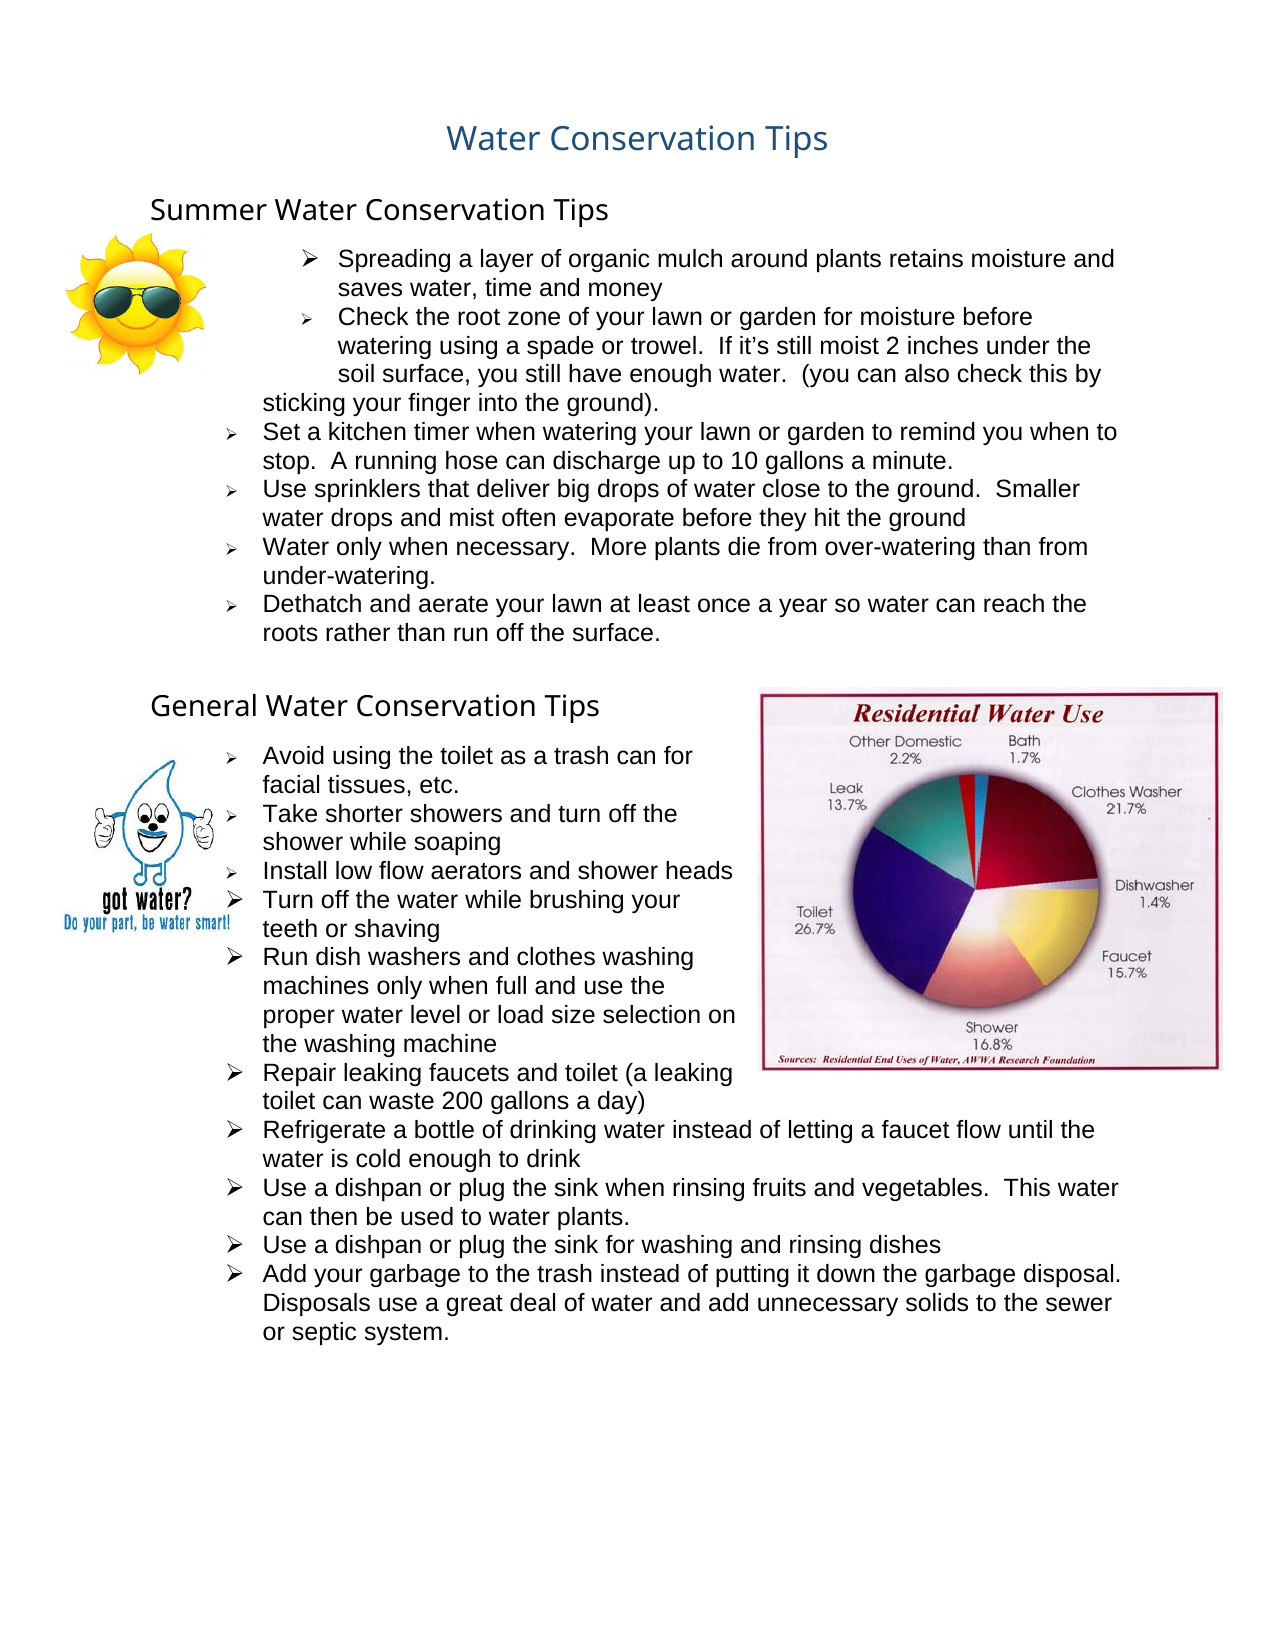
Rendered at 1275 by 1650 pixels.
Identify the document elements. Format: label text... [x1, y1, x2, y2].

list Take shorter showers and turn off the shower while soaping [225, 798, 754, 856]
list Add your garbage to the trash instead of putting it down the garbage disposal. Disposals use a great deal of water and add unnecessary solids to the sewer or septic system. [225, 1259, 1125, 1346]
picture [754, 687, 1223, 1069]
picture [62, 230, 207, 374]
list Use a dishpan or plug the sink for washing and rinsing dishes [225, 1230, 1125, 1259]
list Turn off the water while brushing your teeth or shaving [225, 885, 754, 942]
picture [59, 750, 225, 936]
list Spreading a layer of organic mulch around plants retains moisture and saves water, time and money [225, 244, 1125, 302]
list Avoid using the toilet as a trash can for facial tissues, etc. [225, 741, 754, 798]
text Water Conservation Tips [150, 115, 1125, 160]
list Run dish washers and clothes washing machines only when full and use the proper water level or load size selection on the washing machine [225, 942, 754, 1057]
list Check the root zone of your lawn or garden for moisture before watering using a spade or trowel. If it’s still moist 2 inches under the soil surface, you still have enough water. (you can also check this by sticking your finger into the ground). [225, 302, 1125, 417]
text Summer Water Conservation Tips [150, 189, 1125, 229]
list Install low flow aerators and shower heads [225, 856, 754, 885]
list Use sprinklers that deliver big drops of water close to the ground. Smaller water drops and mist often evaporate before they hit the ground [225, 474, 1125, 532]
list Repair leaking faucets and toilet (a leaking toilet can waste 200 gallons a day) [225, 1057, 1125, 1115]
list Water only when necessary. More plants die from over-watering than from under-watering. [225, 532, 1125, 589]
text General Water Conservation Tips [150, 686, 1125, 725]
list Set a kitchen timer when watering your lawn or garden to remind you when to stop. A running hose can discharge up to 10 gallons a minute. [225, 417, 1125, 474]
list Refrigerate a bottle of drinking water instead of letting a faucet flow until the water is cold enough to drink [225, 1115, 1125, 1173]
list Dethatch and aerate your lawn at least once a year so water can reach the roots rather than run off the surface. [225, 589, 1125, 647]
list Use a dishpan or plug the sink when rinsing fruits and vegetables. This water can then be used to water plants. [225, 1173, 1125, 1230]
